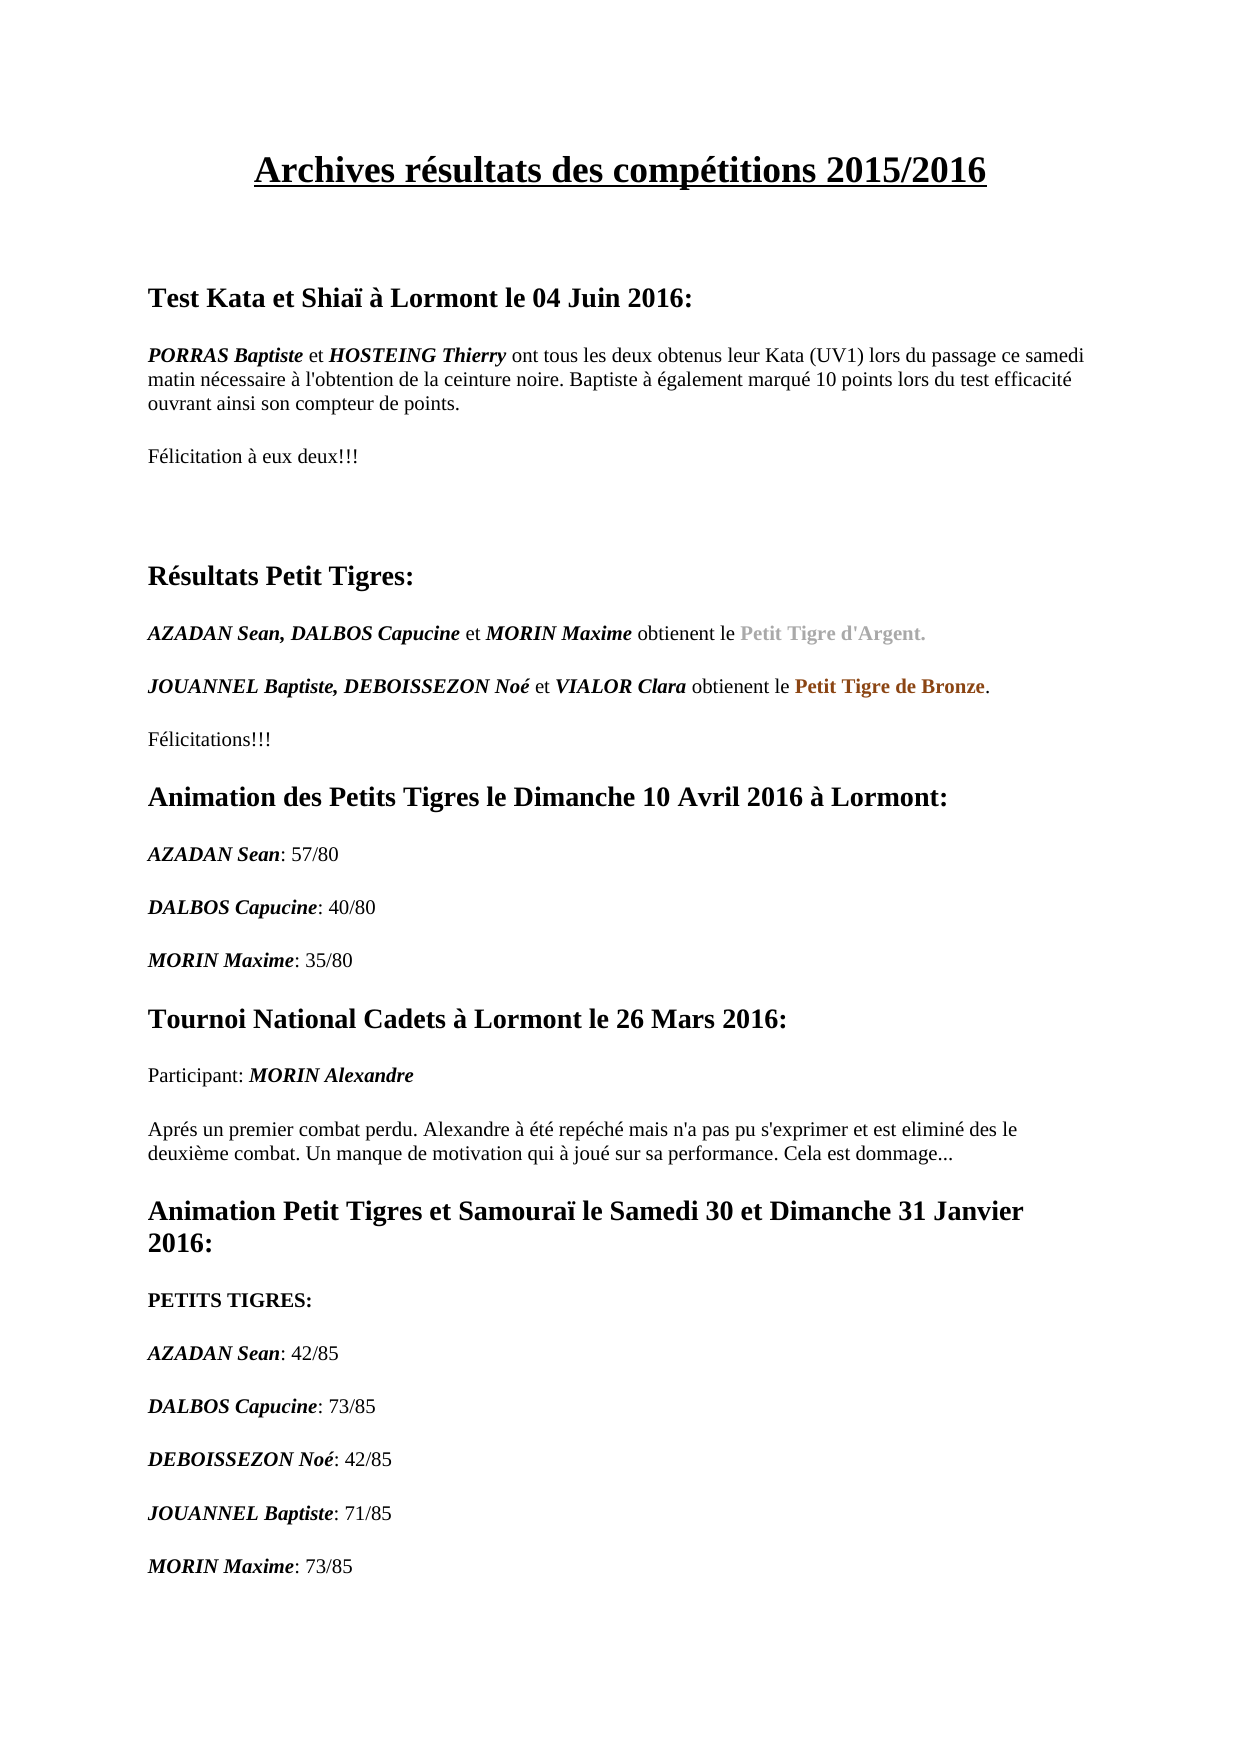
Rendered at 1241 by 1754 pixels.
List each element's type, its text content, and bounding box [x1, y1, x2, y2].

text PORRAS Baptiste et HOSTEING Thierry ont tous les deux obtenus leur Kata (UV1) lors du passage ce samedi matin nécessaire à l'obtention de la ceinture noire. Baptiste à également marqué 10 points lors du test efficacité ouvrant ainsi son compteur de points. [148, 343, 1093, 415]
text JOUANNEL Baptiste, DEBOISSEZON Noé et VIALOR Clara obtienent le Petit Tigre de Bronze. [148, 674, 1093, 698]
text Résultats Petit Tigres: [148, 559, 1093, 592]
text Animation des Petits Tigres le Dimanche 10 Avril 2016 à Lormont: [148, 780, 1093, 813]
text AZADAN Sean: 42/85 [148, 1341, 1093, 1365]
text JOUANNEL Baptiste: 71/85 [148, 1501, 1093, 1525]
text Animation Petit Tigres et Samouraï le Samedi 30 et Dimanche 31 Janvier 2016: [148, 1194, 1093, 1258]
text Félicitation à eux deux!!! [148, 444, 1093, 468]
text Participant: MORIN Alexandre [148, 1063, 1093, 1087]
text AZADAN Sean: 57/80 [148, 842, 1093, 866]
text DALBOS Capucine: 73/85 [148, 1394, 1093, 1418]
text Archives résultats des compétitions 2015/2016 [148, 148, 1093, 191]
text Test Kata et Shiaï à Lormont le 04 Juin 2016: [148, 281, 1093, 314]
text DEBOISSEZON Noé: 42/85 [148, 1447, 1093, 1471]
text DALBOS Capucine: 40/80 [148, 895, 1093, 919]
text MORIN Maxime: 35/80 [148, 948, 1093, 972]
text AZADAN Sean, DALBOS Capucine et MORIN Maxime obtienent le Petit Tigre d'Argent. [148, 621, 1093, 645]
text PETITS TIGRES: [148, 1288, 1093, 1312]
text Tournoi National Cadets à Lormont le 26 Mars 2016: [148, 1002, 1093, 1034]
text Aprés un premier combat perdu. Alexandre à été repéché mais n'a pas pu s'exprimer et est eliminé des le deuxième combat. Un manque de motivation qui à joué sur sa performance. Cela est dommage... [148, 1116, 1093, 1164]
text MORIN Maxime: 73/85 [148, 1554, 1093, 1578]
text Félicitations!!! [148, 727, 1093, 751]
